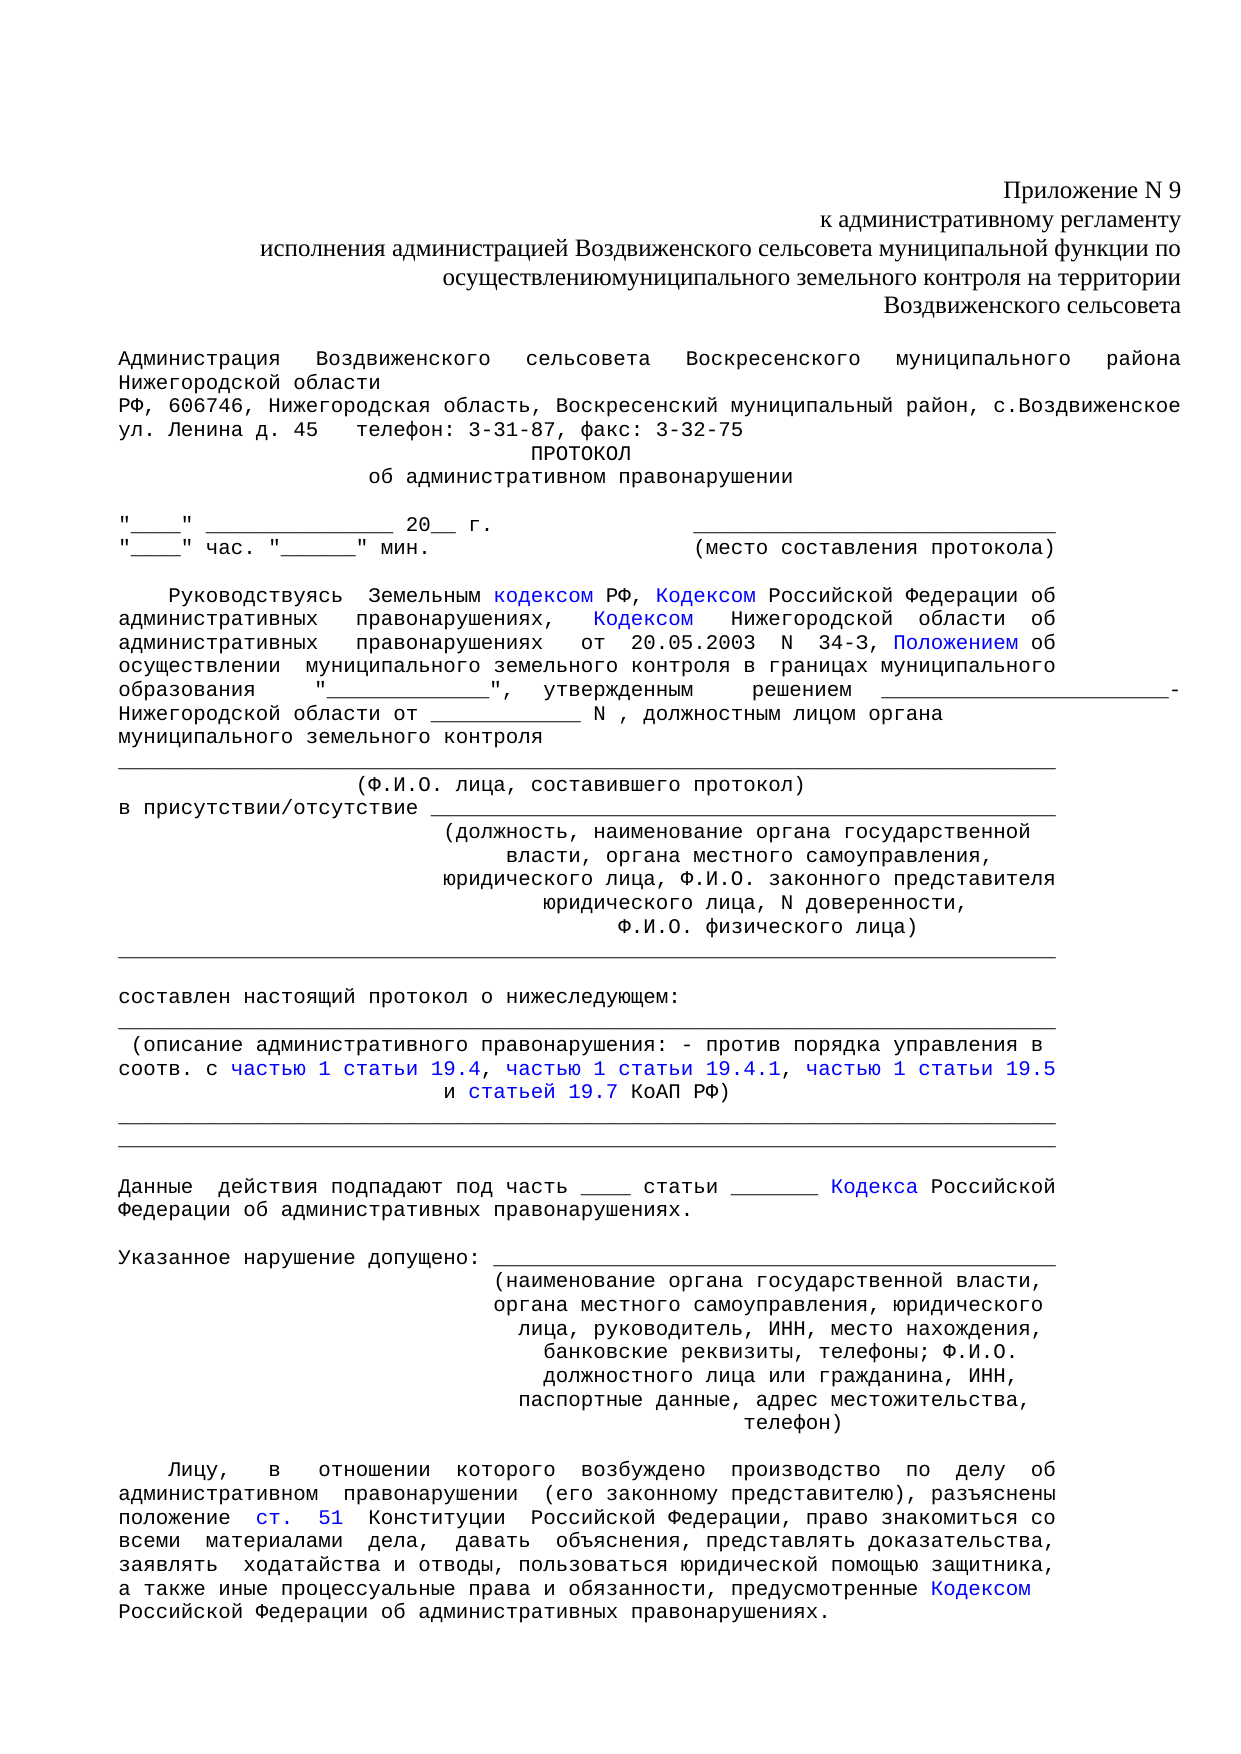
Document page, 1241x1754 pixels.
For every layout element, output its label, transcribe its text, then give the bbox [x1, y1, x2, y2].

text образования "_____________", утвержденным решением _______________________- Нижегородской области от ____________ N , должностным лицом органа [118, 679, 1181, 726]
text в присутствии/отсутствие __________________________________________________ [118, 797, 1181, 821]
text Ф.И.О. физического лица) [118, 916, 1181, 939]
text ПРОТОКОЛ [118, 443, 1181, 466]
text Лицу, в отношении которого возбуждено производство по делу об [118, 1459, 1181, 1483]
text банковские реквизиты, телефоны; Ф.И.О. [118, 1341, 1181, 1365]
text административном правонарушении (его законному представителю), разъяснены [118, 1483, 1181, 1507]
text Данные действия подпадают под часть ____ статьи _______ Кодекса Российской [118, 1176, 1181, 1199]
text должностного лица или гражданина, ИНН, [118, 1365, 1181, 1388]
text телефон) [118, 1412, 1181, 1436]
text и статьей 19.7 КоАП РФ) [118, 1081, 1181, 1105]
text а также иные процессуальные права и обязанности, предусмотренные Кодексом [118, 1578, 1181, 1601]
text ___________________________________________________________________________ [118, 1010, 1181, 1034]
text административных правонарушениях, Кодексом Нижегородской области об [118, 608, 1181, 632]
text исполнения администрацией Воздвиженского сельсовета муниципальной функции по осуществлениюмуниципального земельного контроля на территории [118, 233, 1181, 291]
text об административном правонарушении [118, 466, 1181, 490]
text (наименование органа государственной власти, [118, 1270, 1181, 1294]
text административных правонарушениях от 20.05.2003 N 34-З, Положением об [118, 632, 1181, 656]
text "____" _______________ 20__ г. _____________________________ [118, 514, 1181, 537]
text (описание административного правонарушения: - против порядка управления в [118, 1034, 1181, 1057]
text соотв. с частью 1 статьи 19.4, частью 1 статьи 19.4.1, частью 1 статьи 19.5 [118, 1057, 1181, 1081]
text ___________________________________________________________________________ [118, 1105, 1181, 1128]
text власти, органа местного самоуправления, [118, 845, 1181, 868]
text лица, руководитель, ИНН, место нахождения, [118, 1318, 1181, 1341]
text ___________________________________________________________________________ [118, 939, 1181, 963]
text осуществлении муниципального земельного контроля в границах муниципального [118, 656, 1181, 679]
text составлен настоящий протокол о нижеследующем: [118, 987, 1181, 1010]
text органа местного самоуправления, юридического [118, 1294, 1181, 1318]
text Администрация Воздвиженского сельсовета Воскресенского муниципального района Нижегородской области [118, 348, 1181, 395]
text всеми материалами дела, давать объяснения, представлять доказательства, [118, 1530, 1181, 1554]
text Приложение N 9 [118, 176, 1181, 204]
text РФ, 606746, Нижегородская область, Воскресенский муниципальный район, с.Воздвиженское ул. Ленина д. 45 телефон: 3-31-87, факс: 3-32-75 [118, 395, 1181, 443]
text ___________________________________________________________________________ [118, 1128, 1181, 1152]
text юридического лица, Ф.И.О. законного представителя [118, 868, 1181, 892]
text заявлять ходатайства и отводы, пользоваться юридической помощью защитника, [118, 1554, 1181, 1578]
text Федерации об административных правонарушениях. [118, 1199, 1181, 1223]
text (Ф.И.О. лица, составившего протокол) [118, 774, 1181, 797]
text положение ст. 51 Конституции Российской Федерации, право знакомиться со [118, 1507, 1181, 1530]
text юридического лица, N доверенности, [118, 892, 1181, 916]
text Указанное нарушение допущено: _____________________________________________ [118, 1247, 1181, 1270]
text (должность, наименование органа государственной [118, 821, 1181, 845]
text ___________________________________________________________________________ [118, 750, 1181, 774]
text Российской Федерации об административных правонарушениях. [118, 1601, 1181, 1625]
text паспортные данные, адрес местожительства, [118, 1388, 1181, 1412]
text к административному регламенту [118, 204, 1181, 233]
text "____" час. "______" мин. (место составления протокола) [118, 537, 1181, 561]
text Руководствуясь Земельным кодексом РФ, Кодексом Российской Федерации об [118, 584, 1181, 608]
text муниципального земельного контроля [118, 726, 1181, 750]
text Воздвиженского сельсовета [118, 291, 1181, 319]
